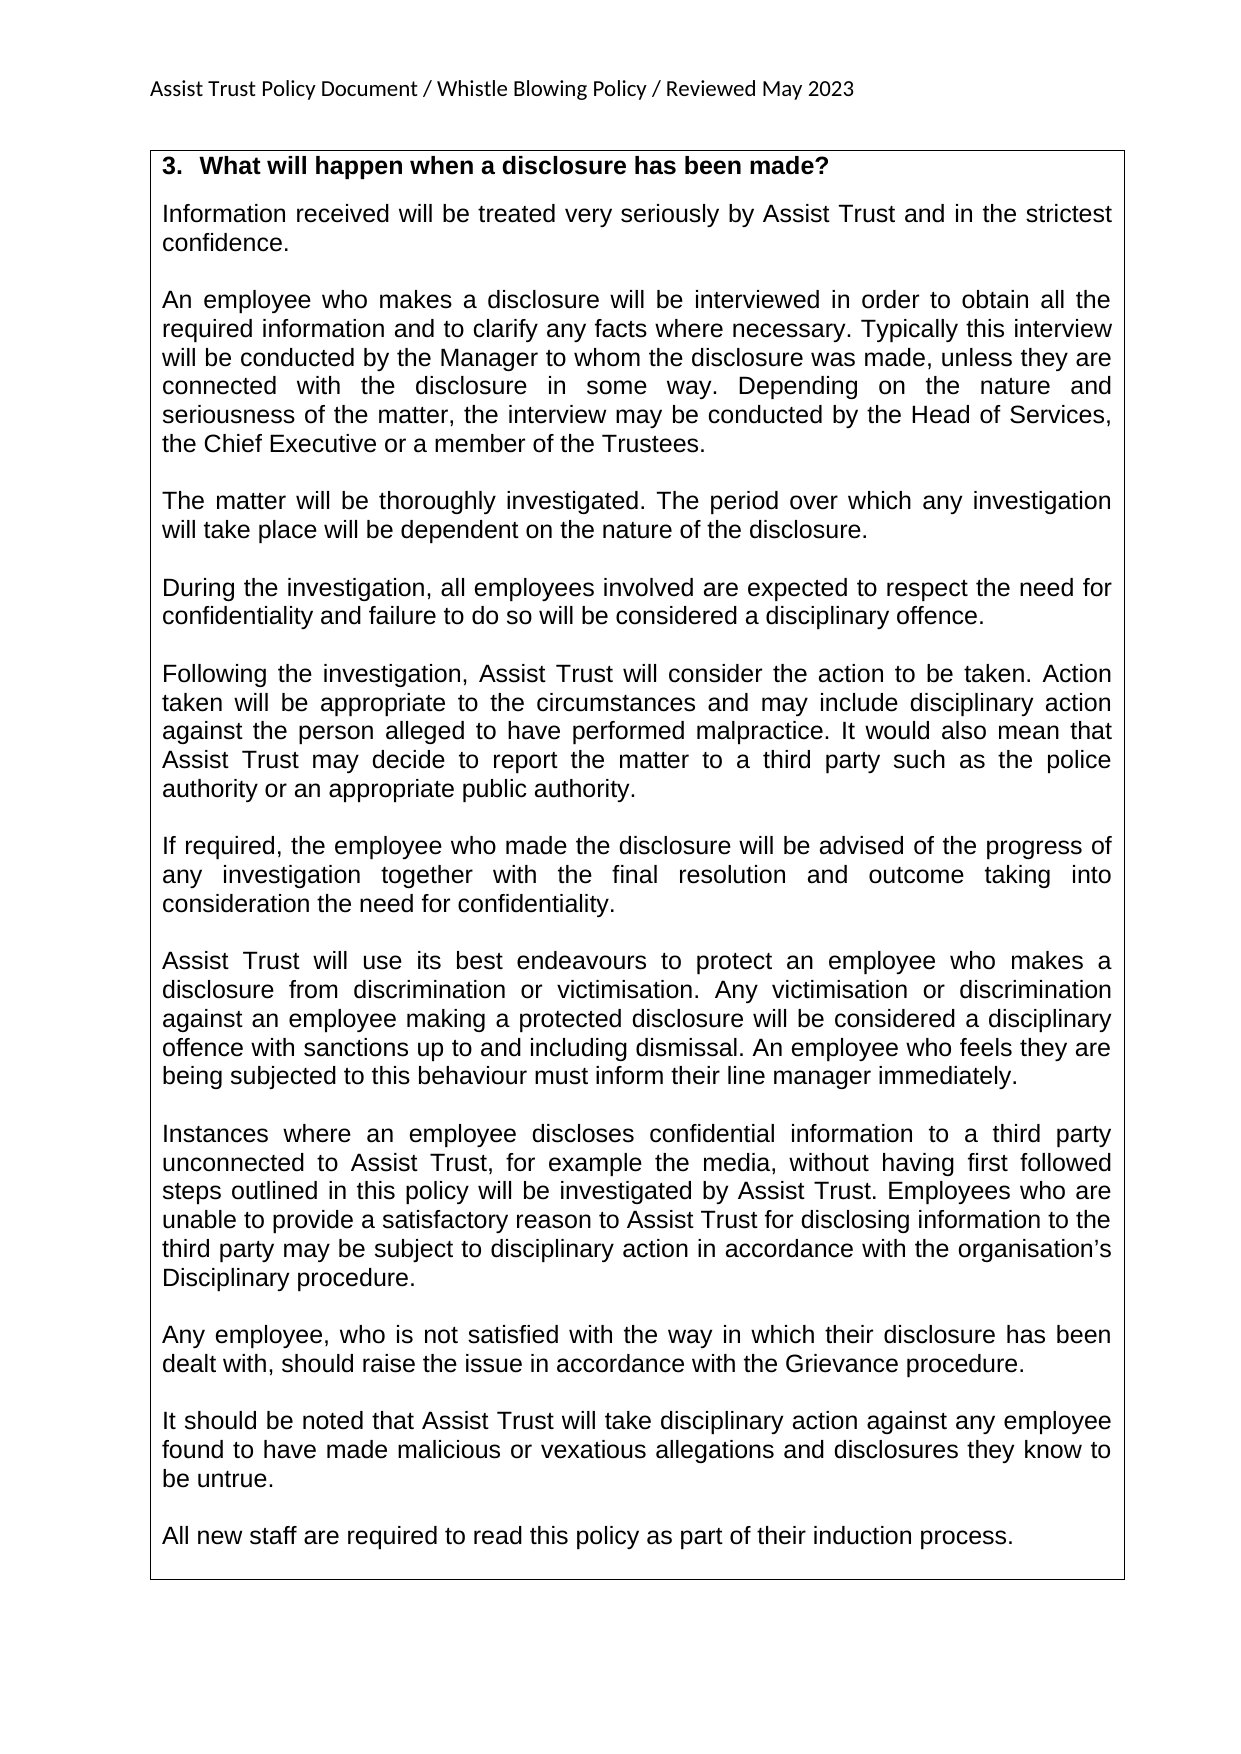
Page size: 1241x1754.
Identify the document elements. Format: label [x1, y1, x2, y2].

table_cell [151, 151, 1124, 1579]
